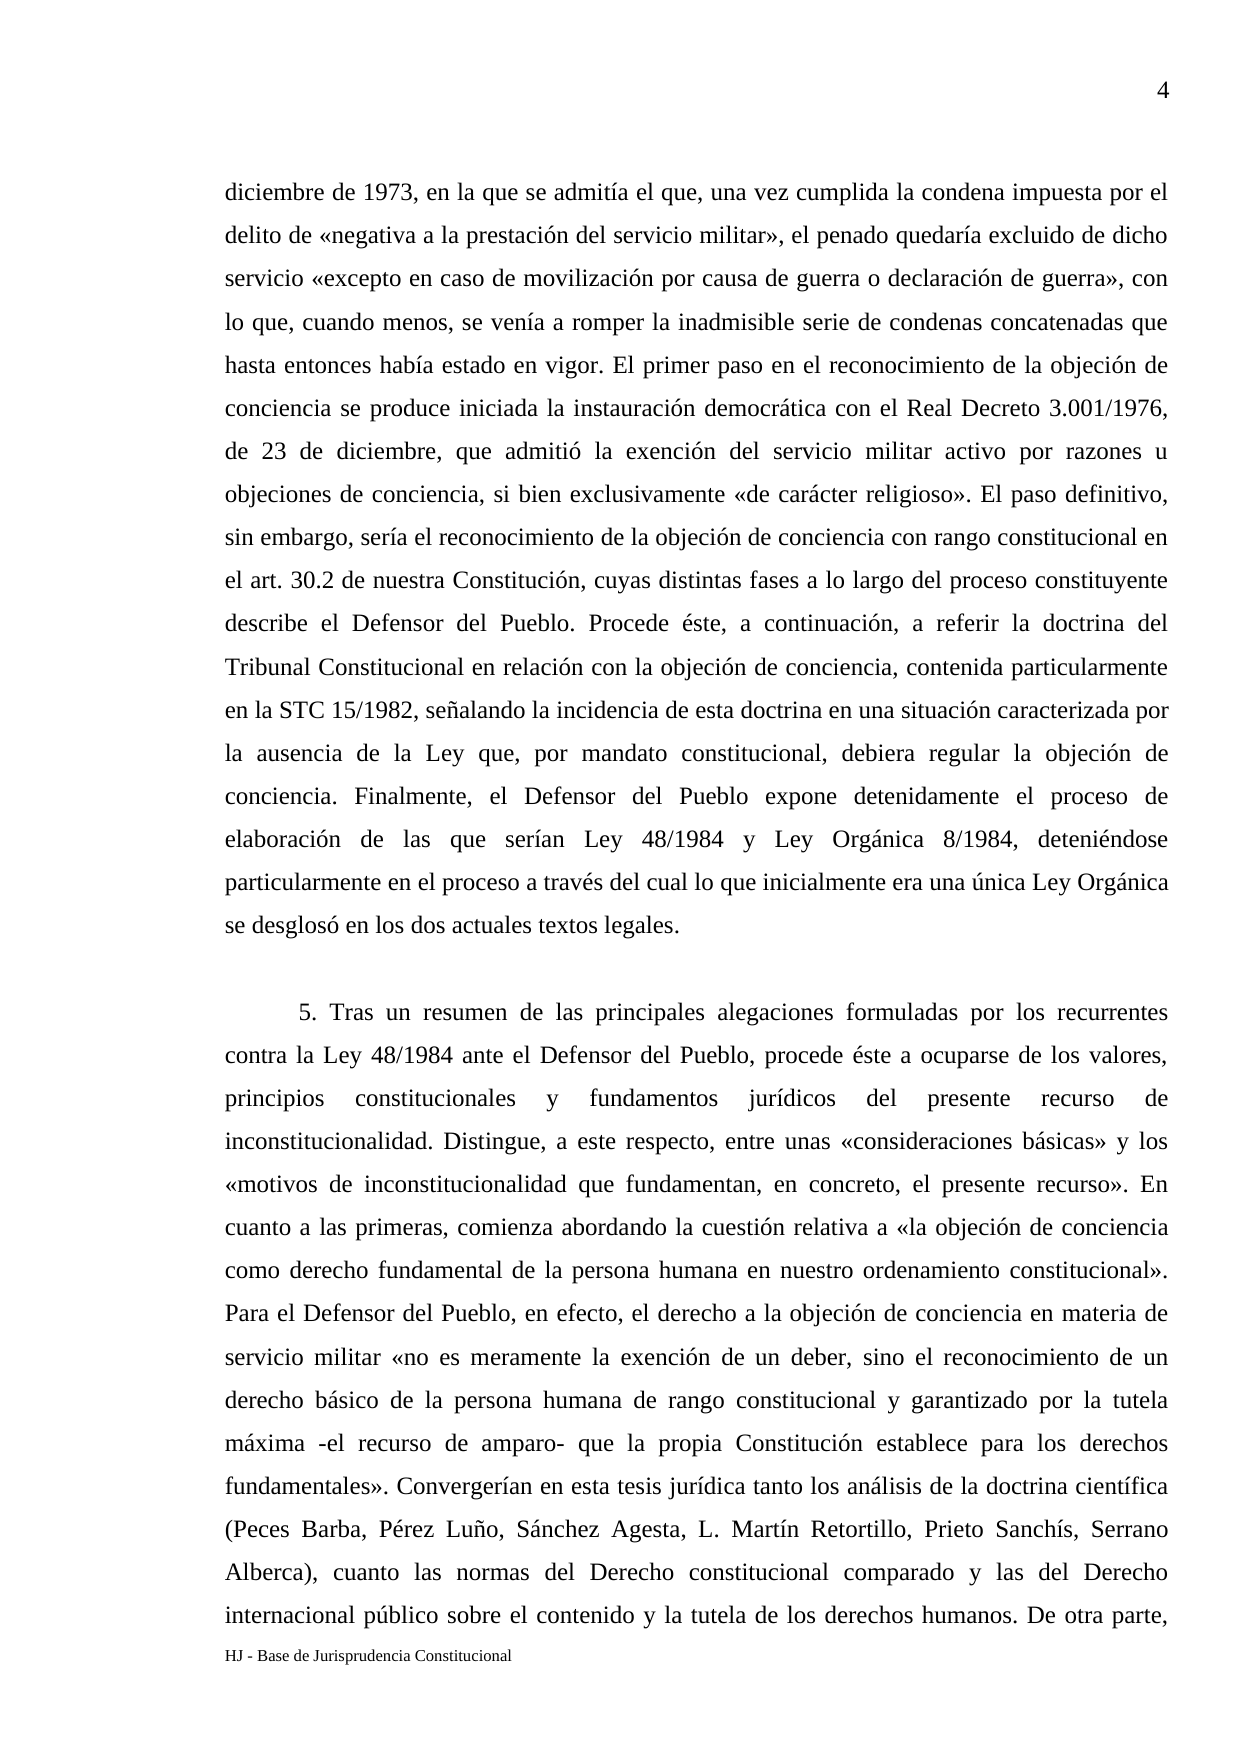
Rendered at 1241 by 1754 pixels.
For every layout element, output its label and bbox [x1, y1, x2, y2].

text [224, 997, 1169, 1629]
text [224, 177, 1169, 939]
